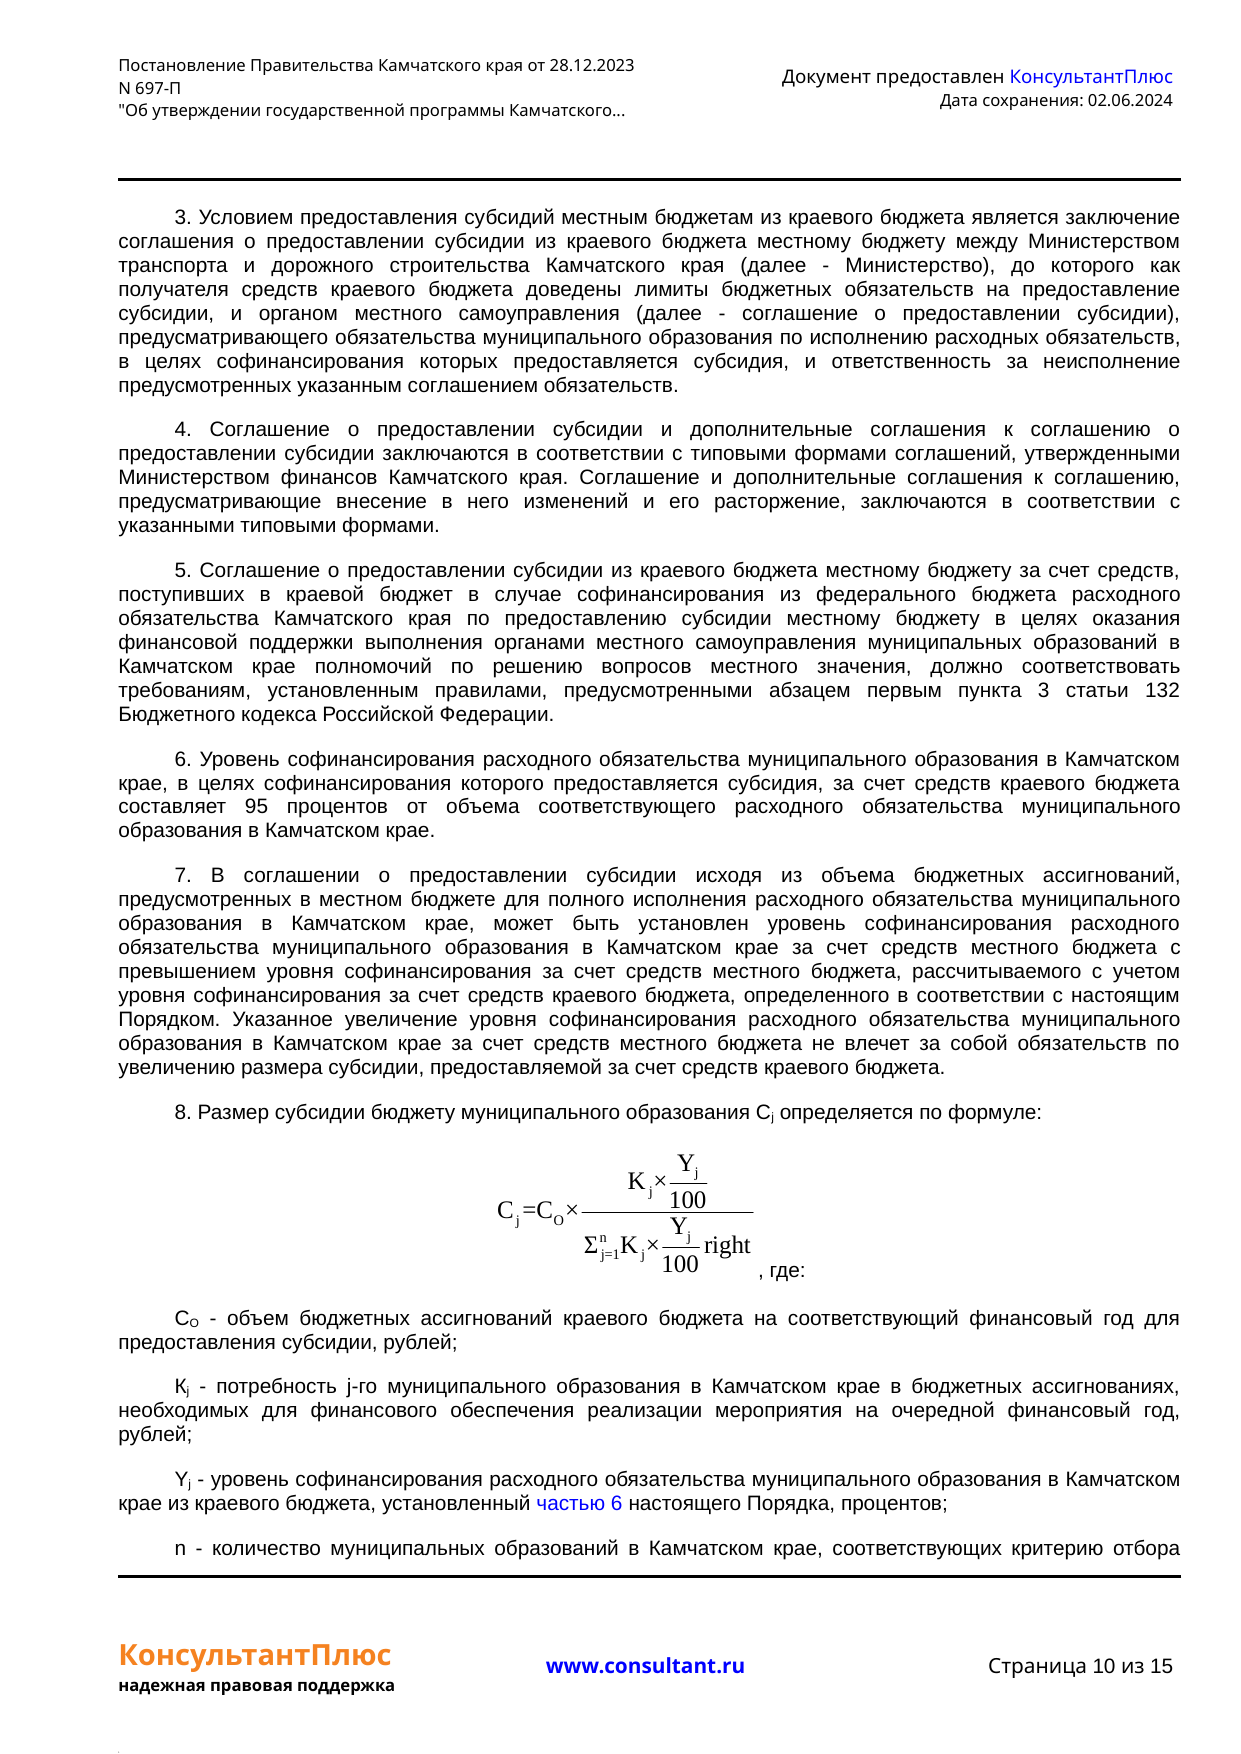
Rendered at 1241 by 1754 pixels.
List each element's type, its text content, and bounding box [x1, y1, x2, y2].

text Кj - потребность j-го муниципального образования в Камчатском крае в бюджетных ассигнованиях, необходимых для финансового обеспечения реализации мероприятия на очередной финансовый год, рублей; [118, 1374, 1181, 1446]
text 8. Размер субсидии бюджету муниципального образования Сj определяется по формуле: [118, 1099, 1181, 1123]
text , где: [118, 1147, 1181, 1282]
text 3. Условием предоставления субсидий местным бюджетам из краевого бюджета является заключение соглашения о предоставлении субсидии из краевого бюджета местному бюджету между Министерством транспорта и дорожного строительства Камчатского края (далее - Министерство), до которого как получателя средств краевого бюджета доведены лимиты бюджетных обязательств на предоставление субсидии, и органом местного самоуправления (далее - соглашение о предоставлении субсидии), предусматривающего обязательства муниципального образования по исполнению расходных обязательств, в целях софинансирования которых предоставляется субсидия, и ответственность за неисполнение предусмотренных указанным соглашением обязательств. [118, 205, 1181, 396]
text 4. Соглашение о предоставлении субсидии и дополнительные соглашения к соглашению о предоставлении субсидии заключаются в соответствии с типовыми формами соглашений, утвержденными Министерством финансов Камчатского края. Соглашение и дополнительные соглашения к соглашению, предусматривающие внесение в него изменений и его расторжение, заключаются в соответствии с указанными типовыми формами. [118, 417, 1181, 537]
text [118, 1536, 1181, 1560]
text 6. Уровень софинансирования расходного обязательства муниципального образования в Камчатском крае, в целях софинансирования которого предоставляется субсидия, за счет средств краевого бюджета составляет 95 процентов от объема соответствующего расходного обязательства муниципального образования в Камчатском крае. [118, 746, 1181, 842]
text СО - объем бюджетных ассигнований краевого бюджета на соответствующий финансовый год для предоставления субсидии, рублей; [118, 1306, 1181, 1353]
text 7. В соглашении о предоставлении субсидии исходя из объема бюджетных ассигнований, предусмотренных в местном бюджете для полного исполнения расходного обязательства муниципального образования в Камчатском крае, может быть установлен уровень софинансирования расходного обязательства муниципального образования в Камчатском крае за счет средств местного бюджета с превышением уровня софинансирования за счет средств местного бюджета, рассчитываемого с учетом уровня софинансирования за счет средств краевого бюджета, определенного в соответствии с настоящим Порядком. Указанное увеличение уровня софинансирования расходного обязательства муниципального образования в Камчатском крае за счет средств местного бюджета не влечет за собой обязательств по увеличению размера субсидии, предоставляемой за счет средств краевого бюджета. [118, 863, 1181, 1079]
text Yj - уровень софинансирования расходного обязательства муниципального образования в Камчатском крае из краевого бюджета, установленный частью 6 настоящего Порядка, процентов; [118, 1467, 1181, 1515]
text 5. Соглашение о предоставлении субсидии из краевого бюджета местному бюджету за счет средств, поступивших в краевой бюджет в случае софинансирования из федерального бюджета расходного обязательства Камчатского края по предоставлению субсидии местному бюджету в целях оказания финансовой поддержки выполнения органами местного самоуправления муниципальных образований в Камчатском крае полномочий по решению вопросов местного значения, должно соответствовать требованиям, установленным правилами, предусмотренными абзацем первым пункта 3 статьи 132 Бюджетного кодекса Российской Федерации. [118, 558, 1181, 726]
